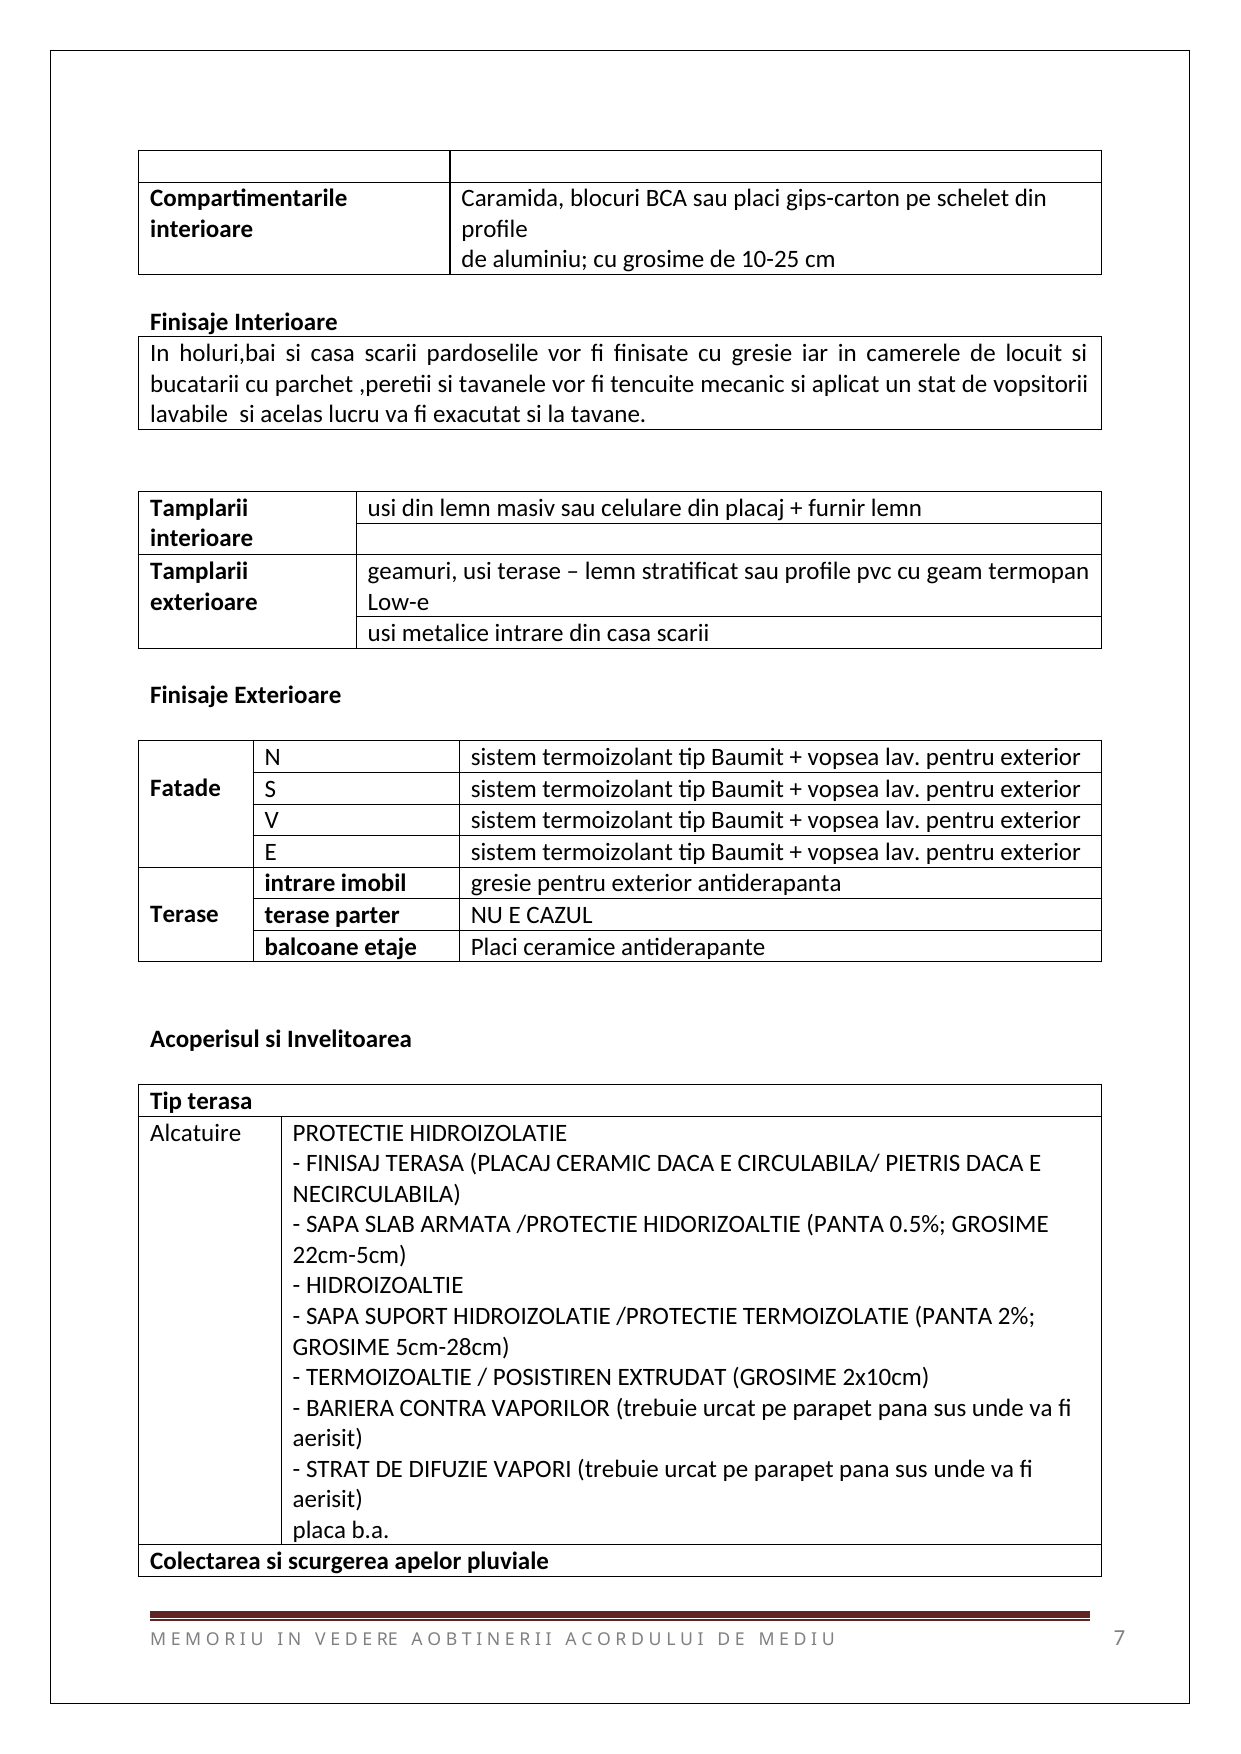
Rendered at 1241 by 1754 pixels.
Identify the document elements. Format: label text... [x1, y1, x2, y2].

table_cell Colectarea si scurgerea apelor pluviale [139, 1545, 1101, 1576]
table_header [139, 151, 449, 182]
table_header Tamplarii interioare [139, 492, 356, 554]
table_cell E [254, 836, 459, 867]
table_header Tip terasa [139, 1085, 1101, 1116]
table_cell NU E CAZUL [460, 899, 1101, 930]
table_cell S [254, 773, 459, 803]
table_cell usi metalice intrare din casa scarii [357, 617, 1101, 648]
table_cell Tamplarii exterioare [139, 555, 356, 648]
table_header sistem termoizolant tip Baumit + vopsea lav. pentru exterior [460, 741, 1101, 772]
table_cell sistem termoizolant tip Baumit + vopsea lav. pentru exterior [460, 805, 1101, 835]
table_header Fatade [139, 741, 253, 867]
table_cell gresie pentru exterior antiderapanta [460, 868, 1101, 898]
table_cell intrare imobil [254, 868, 459, 898]
table_cell PROTECTIE HIDROIZOLATIE - FINISAJ TERASA (PLACAJ CERAMIC DACA E CIRCULABILA/ PIETRIS DACA E NECIRCULABILA) - SAPA SLAB ARMATA /PROTECTIE HIDORIZOALTIE (PANTA 0.5%; GROSIME 22cm-5cm) - HIDROIZOALTIE - SAPA SUPORT HIDROIZOLATIE /PROTECTIE TERMOIZOLATIE (PANTA 2%; GROSIME 5cm-28cm) - TERMOIZOALTIE / POSISTIREN EXTRUDAT (GROSIME 2x10cm) - BARIERA CONTRA VAPORILOR (trebuie urcat pe parapet pana sus unde va fi aerisit) - STRAT DE DIFUZIE VAPORI (trebuie urcat pe parapet pana sus unde va fi aerisit) placa b.a. [282, 1117, 1101, 1544]
table_header In holuri,bai si casa scarii pardoselile vor fi finisate cu gresie iar in camerele de locuit si bucatarii cu parchet ,peretii si tavanele vor fi tencuite mecanic si aplicat un stat de vopsitorii lavabile si acelas lucru va fi exacutat si la tavane. [139, 337, 1101, 429]
table_cell geamuri, usi terase – lemn stratificat sau profile pvc cu geam termopan Low-e [357, 555, 1101, 616]
table_cell [357, 524, 1101, 554]
table_cell terase parter [254, 899, 459, 930]
table_header N [254, 741, 459, 772]
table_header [451, 151, 1101, 182]
table_cell Caramida, blocuri BCA sau placi gips-carton pe schelet din profile de aluminiu; cu grosime de 10-25 cm [451, 183, 1101, 274]
table_cell Compartimentarile interioare [139, 183, 449, 274]
table_cell sistem termoizolant tip Baumit + vopsea lav. pentru exterior [460, 773, 1101, 803]
text Acoperisul si Invelitoarea [150, 1023, 1090, 1054]
table_cell Terase [139, 868, 253, 961]
table_cell sistem termoizolant tip Baumit + vopsea lav. pentru exterior [460, 836, 1101, 867]
text Finisaje Exterioare [150, 679, 1090, 710]
table_header usi din lemn masiv sau celulare din placaj + furnir lemn [357, 492, 1101, 522]
table_cell balcoane etaje [254, 931, 459, 961]
table_cell V [254, 805, 459, 835]
table_cell Placi ceramice antiderapante [460, 931, 1101, 961]
table_cell Alcatuire [139, 1117, 281, 1544]
text Finisaje Interioare [150, 306, 1090, 336]
